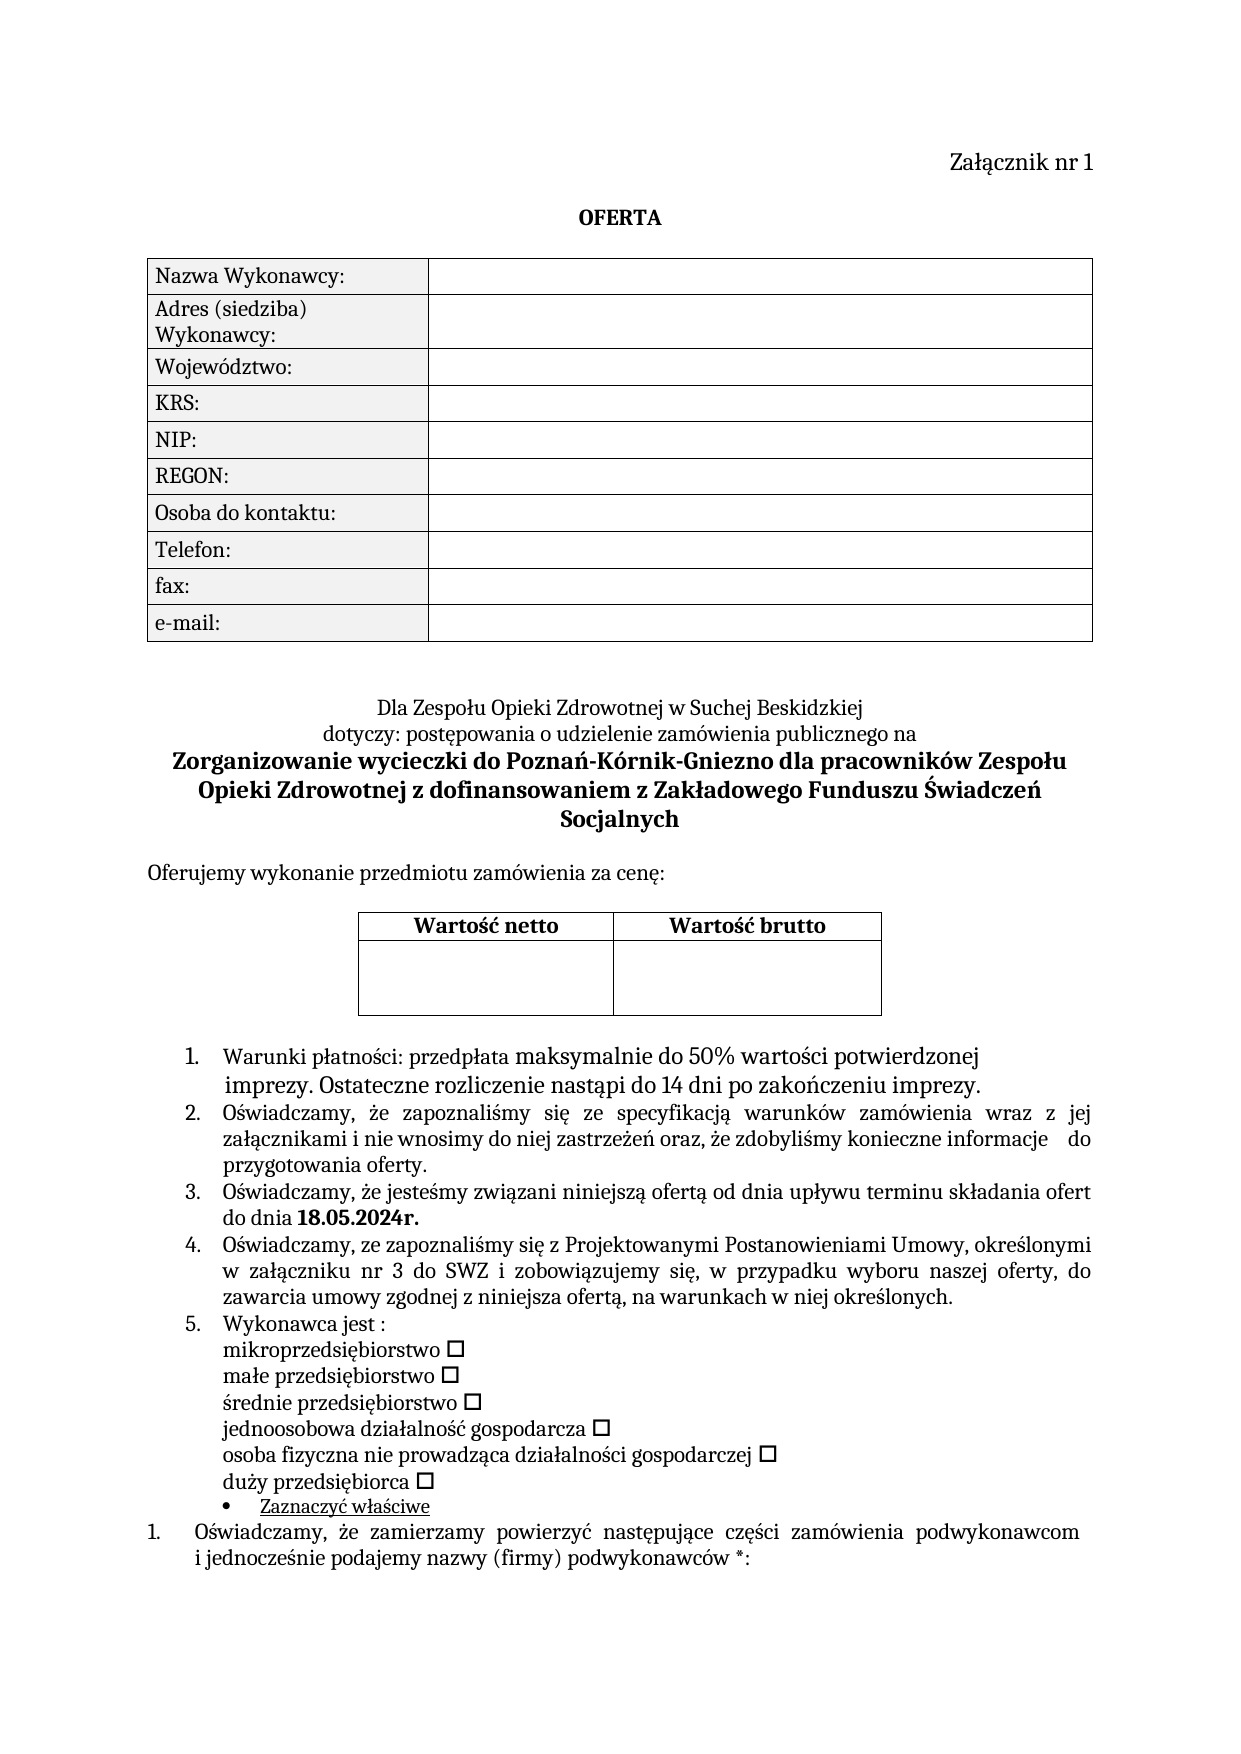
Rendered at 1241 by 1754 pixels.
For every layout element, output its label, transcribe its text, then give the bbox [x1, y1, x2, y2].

table_cell fax: [148, 569, 428, 604]
list Zaznaczyć właściwe [223, 1495, 1093, 1519]
table_cell NIP: [148, 422, 428, 458]
table_cell KRS: [148, 386, 428, 421]
table_cell REGON: [148, 459, 428, 494]
list Warunki płatności: przedpłata maksymalnie do 50% wartości potwierdzonej [185, 1042, 1093, 1071]
text Dla Zespołu Opieki Zdrowotnej w Suchej Beskidzkiej [148, 694, 1093, 721]
text OFERTA [148, 205, 1093, 231]
table_cell [429, 532, 1092, 567]
table_cell [429, 386, 1092, 421]
table_cell Województwo: [148, 349, 428, 384]
table_cell [614, 941, 881, 1015]
text imprezy. Ostateczne rozliczenie nastąpi do 14 dni po zakończeniu imprezy. [148, 1071, 1093, 1099]
table_header Wartość brutto [614, 913, 881, 940]
list Oświadczamy, że jesteśmy związani niniejszą ofertą od dnia upływu terminu składania ofert do dnia 18.05.2024r. [185, 1179, 1093, 1231]
list Oświadczamy, ze zapoznaliśmy się z Projektowanymi Postanowieniami Umowy, określonymi w załączniku nr 3 do SWZ i zobowiązujemy się, w przypadku wyboru naszej oferty, do zawarcia umowy zgodnej z niniejsza ofertą, na warunkach w niej określonych. [185, 1231, 1093, 1310]
list Wykonawca jest : [185, 1310, 1093, 1337]
table_cell [359, 941, 613, 1015]
table_cell [429, 459, 1092, 494]
table_cell [429, 422, 1092, 458]
table_header [429, 259, 1092, 294]
text Zorganizowanie wycieczki do Poznań-Kórnik-Gniezno dla pracowników Zespołu Opieki Zdrowotnej z dofinansowaniem z Zakładowego Funduszu Świadczeń Socjalnych [148, 747, 1093, 833]
text jednoosobowa działalność gospodarcza [223, 1416, 1093, 1442]
table_header Nazwa Wykonawcy: [148, 259, 428, 294]
table_cell Adres (siedziba) Wykonawcy: [148, 295, 428, 348]
table_cell [429, 349, 1092, 384]
table_cell [429, 295, 1092, 348]
table_cell [429, 495, 1092, 531]
table_cell e-mail: [148, 605, 428, 641]
table_header Wartość netto [359, 913, 613, 940]
table_cell [429, 605, 1092, 641]
list Oświadczamy, że zapoznaliśmy się ze specyfikacją warunków zamówienia wraz z jej załącznikami i nie wnosimy do niej zastrzeżeń oraz, że zdobyliśmy konieczne informacje do przygotowania oferty. [185, 1099, 1093, 1179]
text mikroprzedsiębiorstwo [223, 1337, 1093, 1363]
text średnie przedsiębiorstwo [223, 1389, 1093, 1416]
text osoba fizyczna nie prowadząca działalności gospodarczej [223, 1442, 1093, 1468]
text duży przedsiębiorca [223, 1468, 1093, 1495]
text małe przedsiębiorstwo [223, 1363, 1093, 1389]
text dotyczy: postępowania o udzielenie zamówienia publicznego na [148, 721, 1093, 747]
text Załącznik nr 1 [148, 148, 1093, 176]
table_cell Osoba do kontaktu: [148, 495, 428, 531]
text Oferujemy wykonanie przedmiotu zamówienia za cenę: [148, 859, 1093, 886]
table_cell Telefon: [148, 532, 428, 567]
list Oświadczamy, że zamierzamy powierzyć następujące części zamówienia podwykonawcom i jednocześnie podajemy nazwy (firmy) podwykonawców *: [148, 1519, 1093, 1572]
table_cell [429, 569, 1092, 604]
